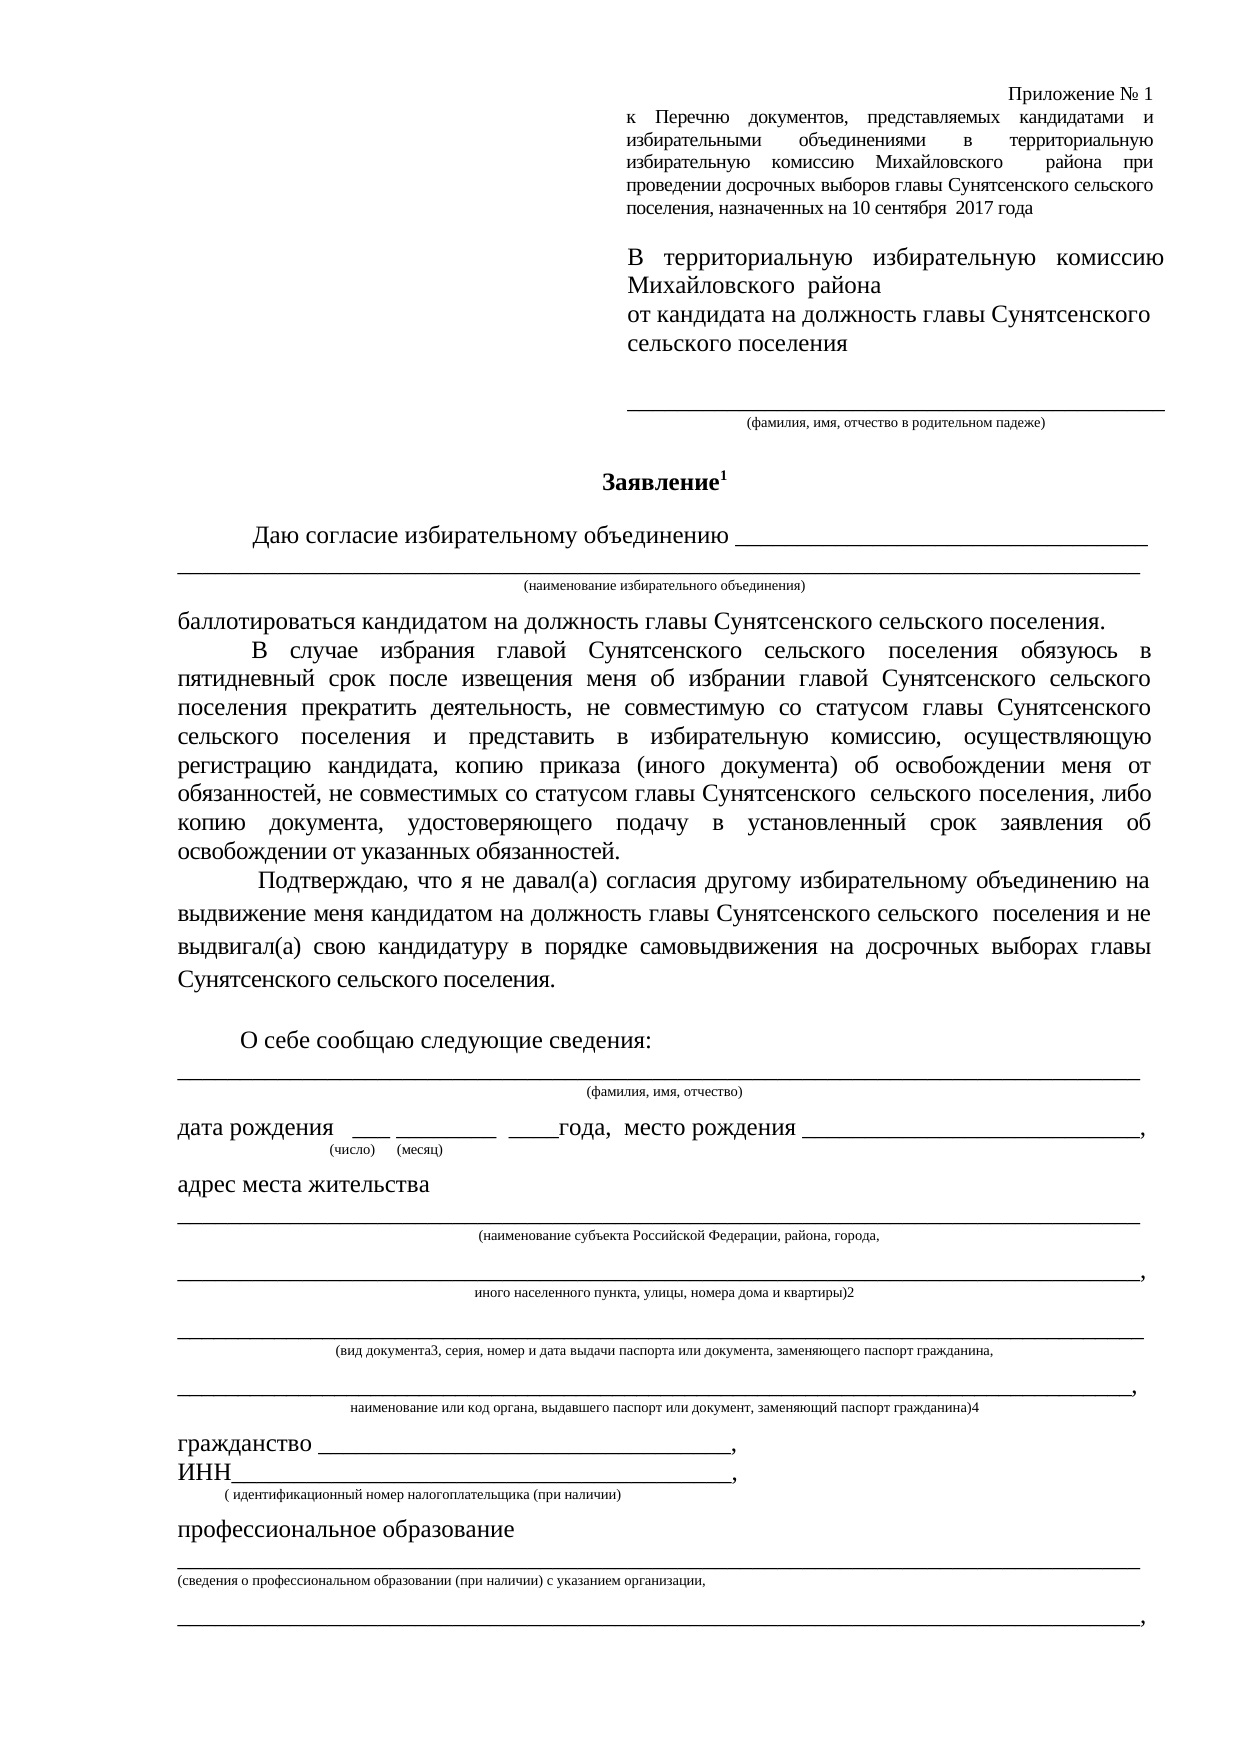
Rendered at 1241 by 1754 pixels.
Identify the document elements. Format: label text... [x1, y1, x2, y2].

text _____________________________________________________________________________ [177, 548, 1152, 577]
text ( идентификационный номер налогоплательщика (при наличии) [177, 1486, 1152, 1514]
text (наименование избирательного объединения) [177, 577, 1152, 606]
text баллотироваться кандидатом на должность главы Сунятсенского сельского поселения. [177, 606, 1152, 635]
text дата рождения ___ ________ ____года, место рождения ___________________________, [177, 1112, 1152, 1141]
text наименование или код органа, выдавшего паспорт или документ, заменяющий паспорт гражданина)4 [177, 1399, 1152, 1428]
text О себе сообщаю следующие сведения: _____________________________________________________________________________ [177, 1026, 1152, 1083]
text (вид документа3, серия, номер и дата выдачи паспорта или документа, заменяющего паспорт гражданина, [177, 1342, 1152, 1371]
text Заявление1 [177, 467, 1152, 496]
text профессиональное образование _____________________________________________________________________________ (сведения о профессиональном образовании (при наличии) с указанием организации, [177, 1514, 1152, 1601]
text гражданство _________________________________, ИНН________________________________________, [177, 1428, 1152, 1486]
text (фамилия, имя, отчество) [177, 1083, 1152, 1112]
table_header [615, 59, 1165, 242]
text Даю согласие избирательному объединению _________________________________ [177, 520, 1152, 548]
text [177, 1601, 1152, 1629]
table_cell В территориальную избирательную комиссию Михайловского района от кандидата на должность главы Сунятсенского сельского поселения ___________________________________________ (фамилия, имя, отчество в родительном падеже) [627, 242, 1165, 410]
text адрес места жительства _____________________________________________________________________________ [177, 1169, 1152, 1227]
text В случае избрания главой Сунятсенского сельского поселения обязуюсь в пятидневный срок после извещения меня об избрании главой Сунятсенского сельского поселения прекратить деятельность, не совместимую со статусом главы Сунятсенского сельского поселения и представить в избирательную комиссию, осуществляющую регистрацию кандидата, копию приказа (иного документа) об освобождении меня от обязанностей, не совместимых со статусом главы Сунятсенского сельского поселения, либо копию документа, удостоверяющего подачу в установленный срок заявления об освобождении от указанных обязанностей. [177, 635, 1152, 865]
text иного населенного пункта, улицы, номера дома и квартиры)2 [177, 1284, 1152, 1313]
table_cell В территориальную избирательную комиссию Михайловского района от кандидата на должность главы Сунятсенского сельского поселения ___________________________________________ (фамилия, имя, отчество в родительном падеже) [627, 411, 1165, 443]
text Подтверждаю, что я не давал(а) согласия другому избирательному объединению на выдвижение меня кандидатом на должность главы Сунятсенского сельского поселения и не выдвигал(а) свою кандидатуру в порядке самовыдвижения на досрочных выборах главы Сунятсенского сельского поселения. [177, 865, 1152, 992]
text (число) (месяц) [177, 1141, 1152, 1169]
text _______________________________________________________________________________, [177, 1371, 1152, 1399]
text (наименование субъекта Российской Федерации, района, города, [177, 1227, 1152, 1256]
text ________________________________________________________________________________ [177, 1313, 1152, 1342]
text _____________________________________________________________________________, [177, 1256, 1152, 1284]
